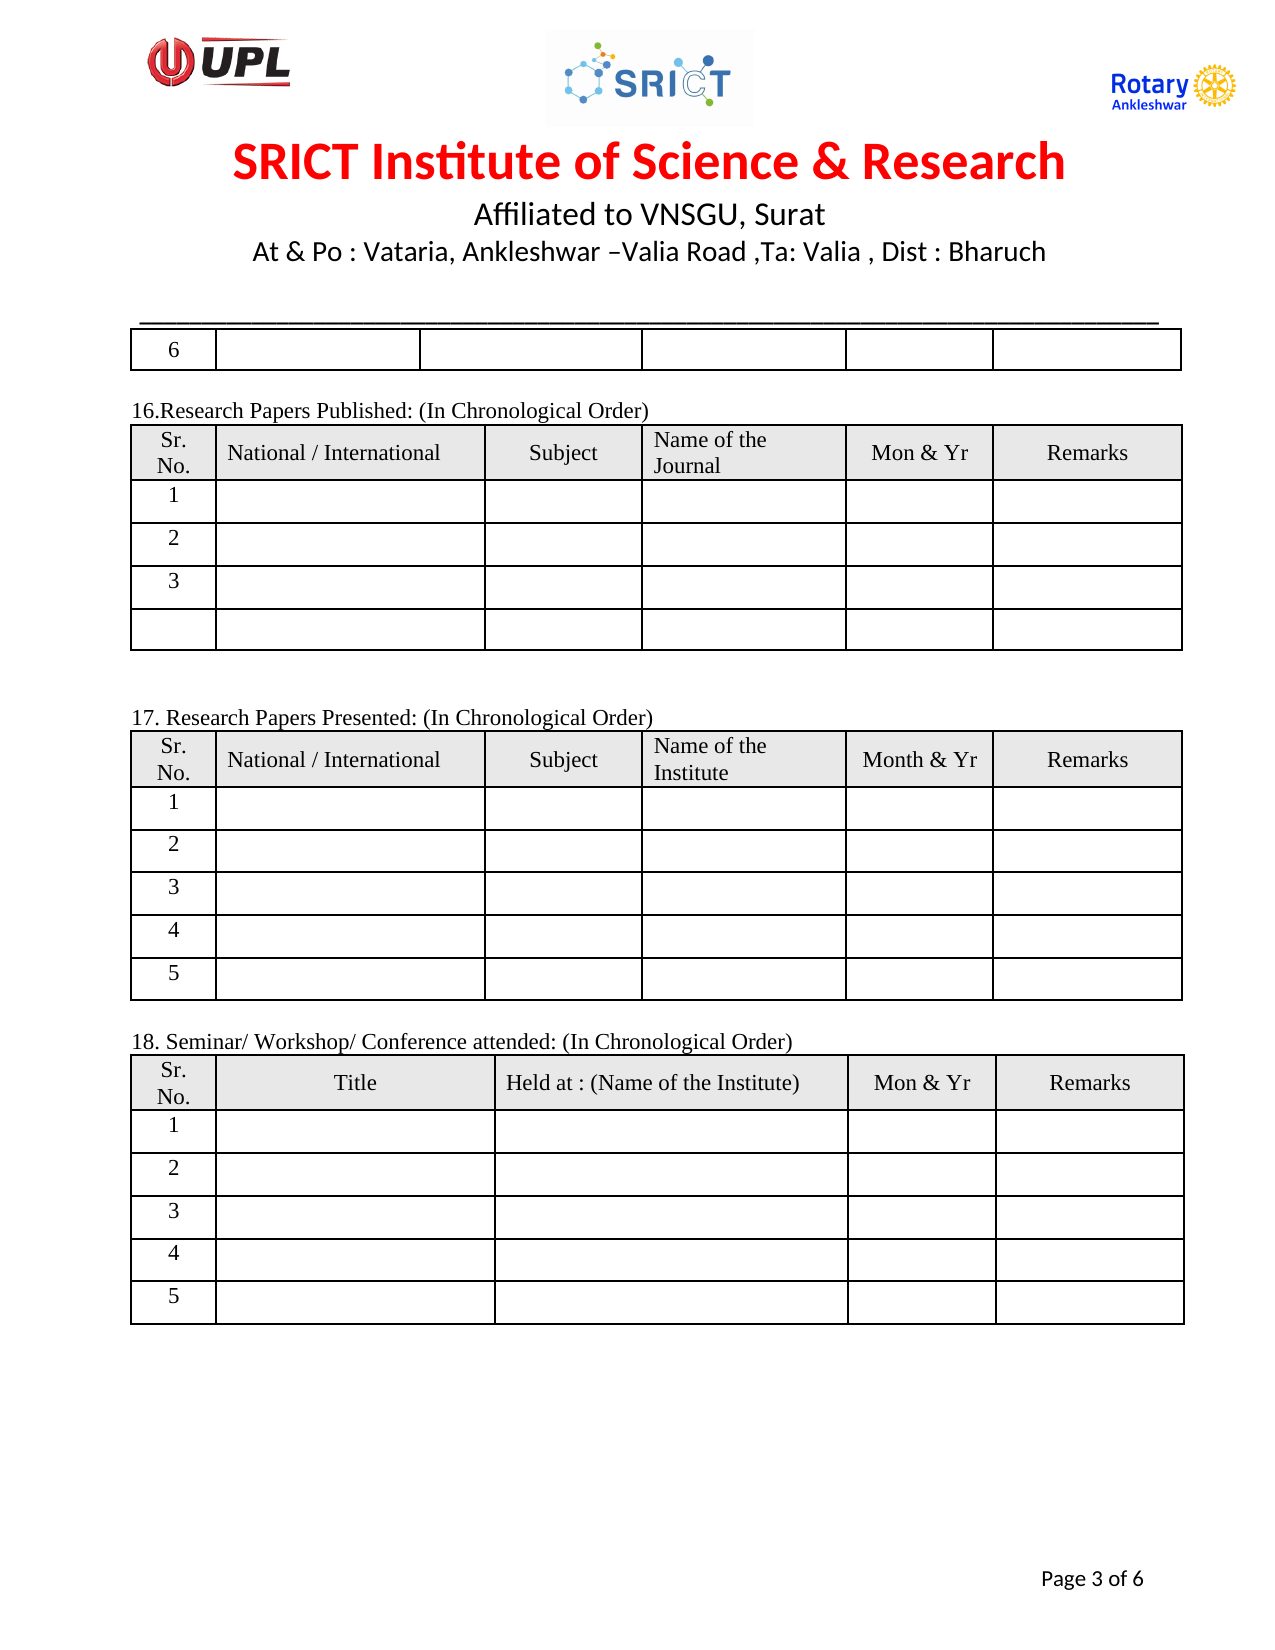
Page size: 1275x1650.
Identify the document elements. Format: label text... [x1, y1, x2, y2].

table_cell [847, 788, 992, 828]
table_cell [496, 1197, 847, 1237]
table_cell [217, 1282, 494, 1323]
table_cell [421, 330, 641, 369]
table_cell [486, 481, 641, 522]
table_cell [849, 1282, 995, 1323]
table_cell [486, 873, 641, 914]
table_cell [217, 524, 484, 565]
table_cell [994, 916, 1181, 957]
table_cell [847, 610, 992, 649]
table_cell [847, 959, 992, 999]
table_cell [486, 567, 641, 607]
table_cell [217, 1240, 494, 1280]
table_header Subject [486, 732, 641, 786]
table_cell [994, 610, 1181, 649]
table_header Name of the Journal [643, 426, 845, 479]
table_cell [217, 330, 419, 369]
table_cell [486, 788, 641, 828]
table_header Name of the Institute [643, 732, 845, 786]
table_header Month & Yr [847, 732, 992, 786]
table_cell [643, 916, 845, 957]
table_cell [643, 481, 845, 522]
table_cell 2 [132, 1154, 215, 1195]
table_cell [847, 831, 992, 871]
table_cell [496, 1240, 847, 1280]
table_header Mon & Yr [847, 426, 992, 479]
table_cell [849, 1240, 995, 1280]
table_cell [486, 831, 641, 871]
table_header Sr. No. [132, 732, 215, 786]
table_header Title [217, 1056, 494, 1109]
table_header Remarks [994, 732, 1181, 786]
table_cell 5 [132, 1282, 215, 1323]
text 17. Research Papers Presented: (In Chronological Order) [131, 704, 1144, 730]
table_cell 4 [132, 1240, 215, 1280]
table_cell [643, 330, 845, 369]
table_cell [994, 524, 1181, 565]
table_cell [486, 959, 641, 999]
table_cell [217, 1154, 494, 1195]
table_cell [643, 788, 845, 828]
table_cell 3 [132, 873, 215, 914]
table_header Subject [486, 426, 641, 479]
table_cell [643, 959, 845, 999]
picture [545, 29, 755, 127]
table_cell [847, 916, 992, 957]
table_cell [847, 873, 992, 914]
table_cell [847, 567, 992, 607]
table_cell [217, 610, 484, 649]
table_cell [643, 873, 845, 914]
table_cell [643, 567, 845, 607]
table_cell [847, 481, 992, 522]
table_cell [486, 524, 641, 565]
table_cell [994, 567, 1181, 607]
table_cell 4 [132, 916, 215, 957]
table_cell 2 [132, 831, 215, 871]
table_cell 1 [132, 1111, 215, 1152]
table_header Sr. No. [132, 1056, 215, 1109]
table_cell [849, 1197, 995, 1237]
table_cell [997, 1282, 1183, 1323]
table_cell [496, 1111, 847, 1152]
table_cell [217, 959, 484, 999]
table_cell [217, 1197, 494, 1237]
table_header Remarks [994, 426, 1181, 479]
table_header National / International [217, 732, 484, 786]
table_cell [849, 1154, 995, 1195]
table_cell [496, 1282, 847, 1323]
table_cell [217, 788, 484, 828]
table_cell [994, 481, 1181, 522]
table_cell 3 [132, 567, 215, 607]
table_cell [994, 873, 1181, 914]
table_cell 6 [132, 330, 215, 369]
table_header Sr. No. [132, 426, 215, 479]
table_cell [847, 330, 992, 369]
table_cell [994, 788, 1181, 828]
picture [146, 37, 290, 87]
table_cell [994, 831, 1181, 871]
table_cell [486, 916, 641, 957]
table_cell [217, 1111, 494, 1152]
table_header Remarks [997, 1056, 1183, 1109]
table_cell [217, 831, 484, 871]
table_cell [849, 1111, 995, 1152]
table_cell 1 [132, 788, 215, 828]
table_cell [217, 873, 484, 914]
table_cell [132, 610, 215, 649]
table_cell 3 [132, 1197, 215, 1237]
table_header Mon & Yr [849, 1056, 995, 1109]
table_cell [994, 959, 1181, 999]
table_cell [496, 1154, 847, 1195]
table_header National / International [217, 426, 484, 479]
table_cell [997, 1240, 1183, 1280]
table_cell [217, 567, 484, 607]
table_cell 2 [132, 524, 215, 565]
table_cell [217, 916, 484, 957]
table_cell [997, 1197, 1183, 1237]
text 18. Seminar/ Workshop/ Conference attended: (In Chronological Order) [131, 1028, 1144, 1054]
table_cell [643, 524, 845, 565]
table_cell 5 [132, 959, 215, 999]
table_cell [643, 610, 845, 649]
table_header Held at : (Name of the Institute) [496, 1056, 847, 1109]
table_cell [643, 831, 845, 871]
picture [1096, 52, 1252, 123]
text 16.Research Papers Published: (In Chronological Order) [131, 397, 1144, 424]
table_cell [217, 481, 484, 522]
table_cell 1 [132, 481, 215, 522]
table_cell [847, 524, 992, 565]
table_cell [997, 1111, 1183, 1152]
table_cell [997, 1154, 1183, 1195]
table_cell [994, 330, 1180, 369]
table_cell [486, 610, 641, 649]
